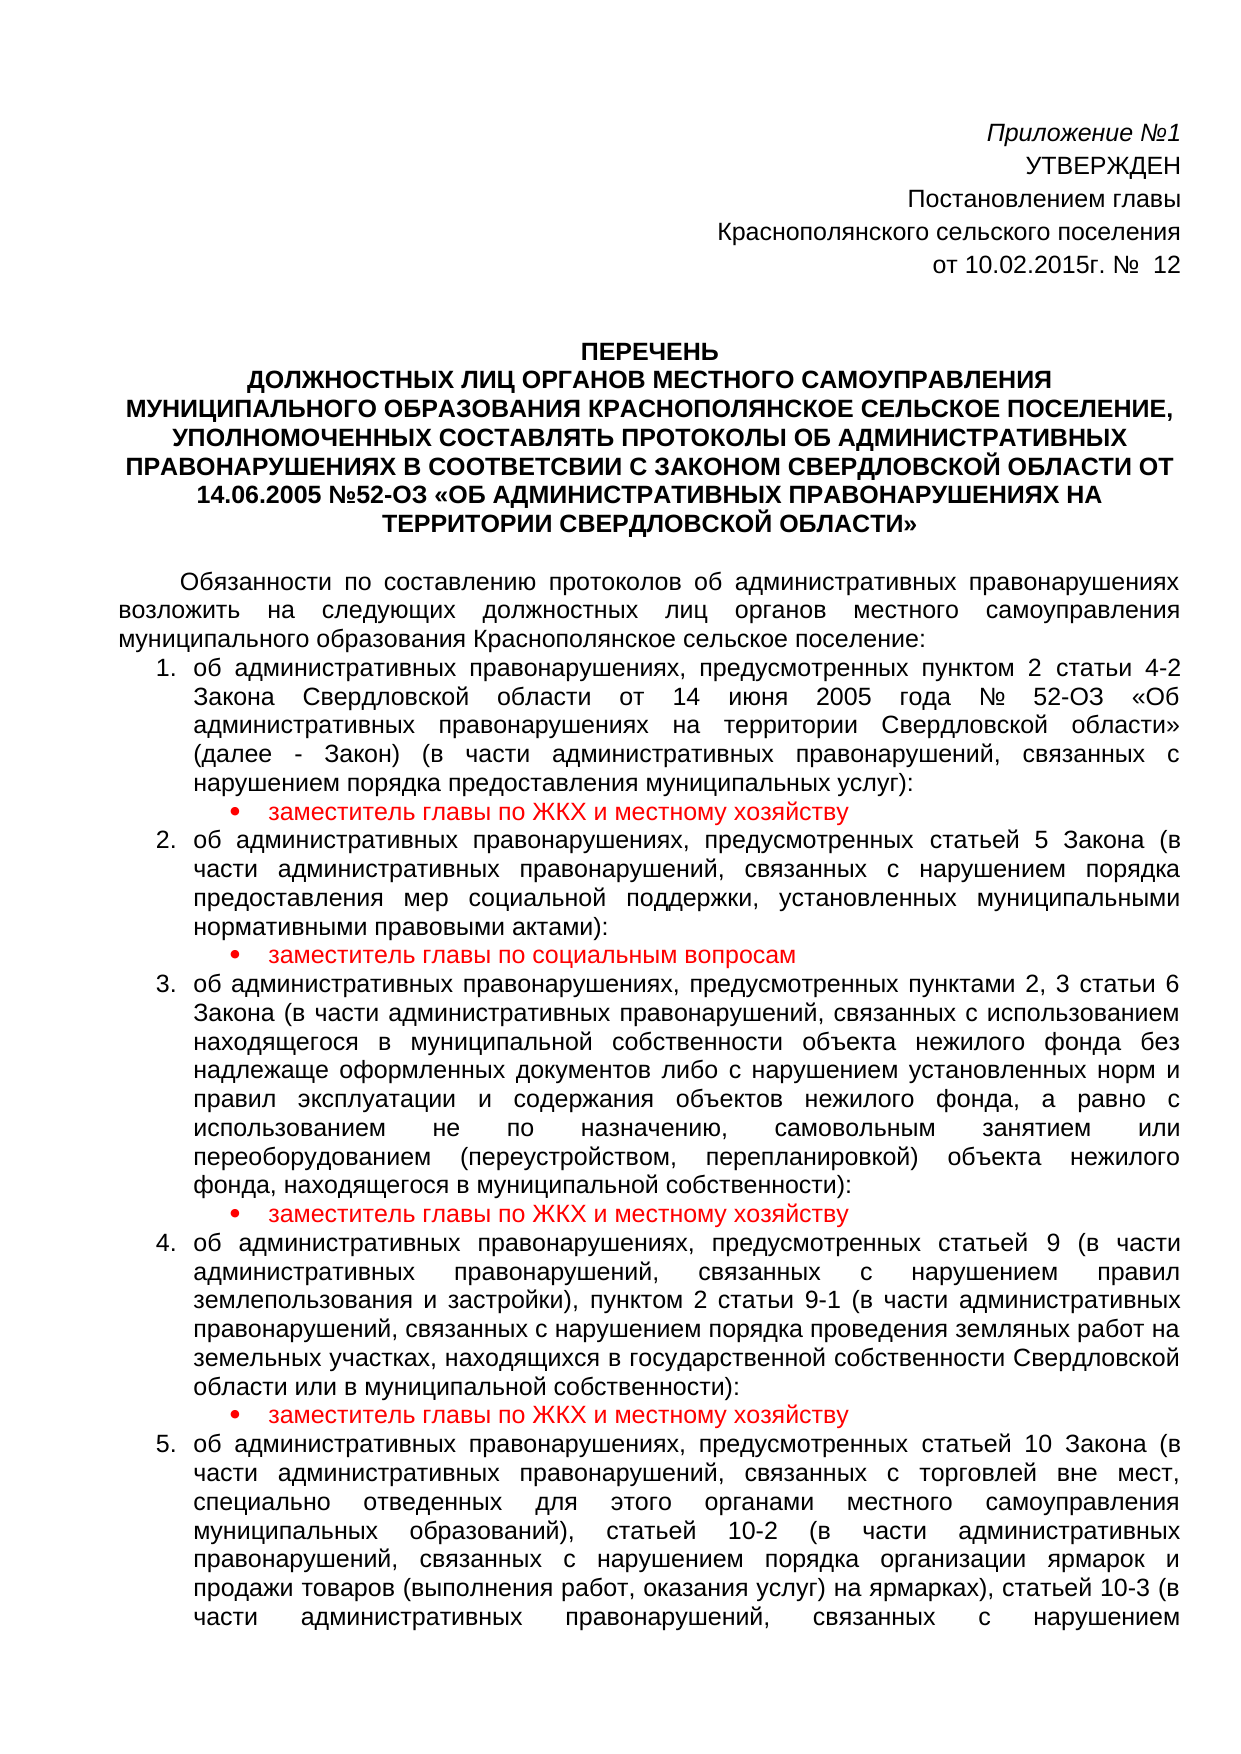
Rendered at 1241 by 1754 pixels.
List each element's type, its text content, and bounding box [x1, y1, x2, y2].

text ДОЛЖНОСТНЫХ ЛИЦ ОРГАНОВ МЕСТНОГО САМОУПРАВЛЕНИЯ МУНИЦИПАЛЬНОГО ОБРАЗОВАНИЯ КРАСНОПОЛЯНСКОЕ СЕЛЬСКОЕ ПОСЕЛЕНИЕ, УПОЛНОМОЧЕННЫХ СОСТАВЛЯТЬ ПРОТОКОЛЫ ОБ АДМИНИСТРАТИВНЫХ ПРАВОНАРУШЕНИЯХ В СООТВЕТСВИИ С ЗАКОНОМ СВЕРДЛОВСКОЙ ОБЛАСТИ ОТ 14.06.2005 №52-ОЗ «ОБ АДМИНИСТРАТИВНЫХ ПРАВОНАРУШЕНИЯХ НА ТЕРРИТОРИИ СВЕРДЛОВСКОЙ ОБЛАСТИ» [118, 365, 1181, 538]
list об административных правонарушениях, предусмотренных статьей 5 Закона (в части административных правонарушений, связанных с нарушением порядка предоставления мер социальной поддержки, установленных муниципальными нормативными правовыми актами): [156, 825, 1181, 940]
list об административных правонарушениях, предусмотренных пунктами 2, 3 статьи 6 Закона (в части административных правонарушений, связанных с использованием находящегося в муниципальной собственности объекта нежилого фонда без надлежаще оформленных документов либо с нарушением установленных норм и правил эксплуатации и содержания объектов нежилого фонда, а равно с использованием не по назначению, самовольным занятием или переоборудованием (переустройством, перепланировкой) объекта нежилого фонда, находящегося в муниципальной собственности): [156, 969, 1181, 1199]
text Постановлением главы [118, 184, 1181, 213]
list об административных правонарушениях, предусмотренных статьей 9 (в части административных правонарушений, связанных с нарушением правил землепользования и застройки), пунктом 2 статьи 9-1 (в части административных правонарушений, связанных с нарушением порядка проведения земляных работ на земельных участках, находящихся в государственной собственности Свердловской области или в муниципальной собственности): [156, 1228, 1181, 1401]
text Краснополянского сельского поселения [118, 217, 1181, 246]
text УТВЕРЖДЕН [118, 151, 1181, 180]
list об административных правонарушениях, предусмотренных пунктом 2 статьи 4-2 Закона Свердловской области от 14 июня 2005 года № 52-ОЗ «Об административных правонарушениях на территории Свердловской области» (далее - Закон) (в части административных правонарушений, связанных с нарушением порядка предоставления муниципальных услуг): [156, 653, 1181, 796]
text Обязанности по составлению протоколов об административных правонарушениях возложить на следующих должностных лиц органов местного самоуправления муниципального образования Краснополянское сельское поселение: [118, 566, 1181, 653]
text ПЕРЕЧЕНЬ [118, 336, 1181, 365]
list заместитель главы по ЖКХ и местному хозяйству [231, 796, 1181, 825]
list заместитель главы по ЖКХ и местному хозяйству [231, 1401, 1181, 1429]
text Приложение №1 [118, 118, 1181, 147]
text от 10.02.2015г. № 12 [118, 250, 1181, 279]
list заместитель главы по ЖКХ и местному хозяйству [231, 1199, 1181, 1228]
list заместитель главы по социальным вопросам [231, 940, 1181, 969]
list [156, 1429, 1181, 1631]
